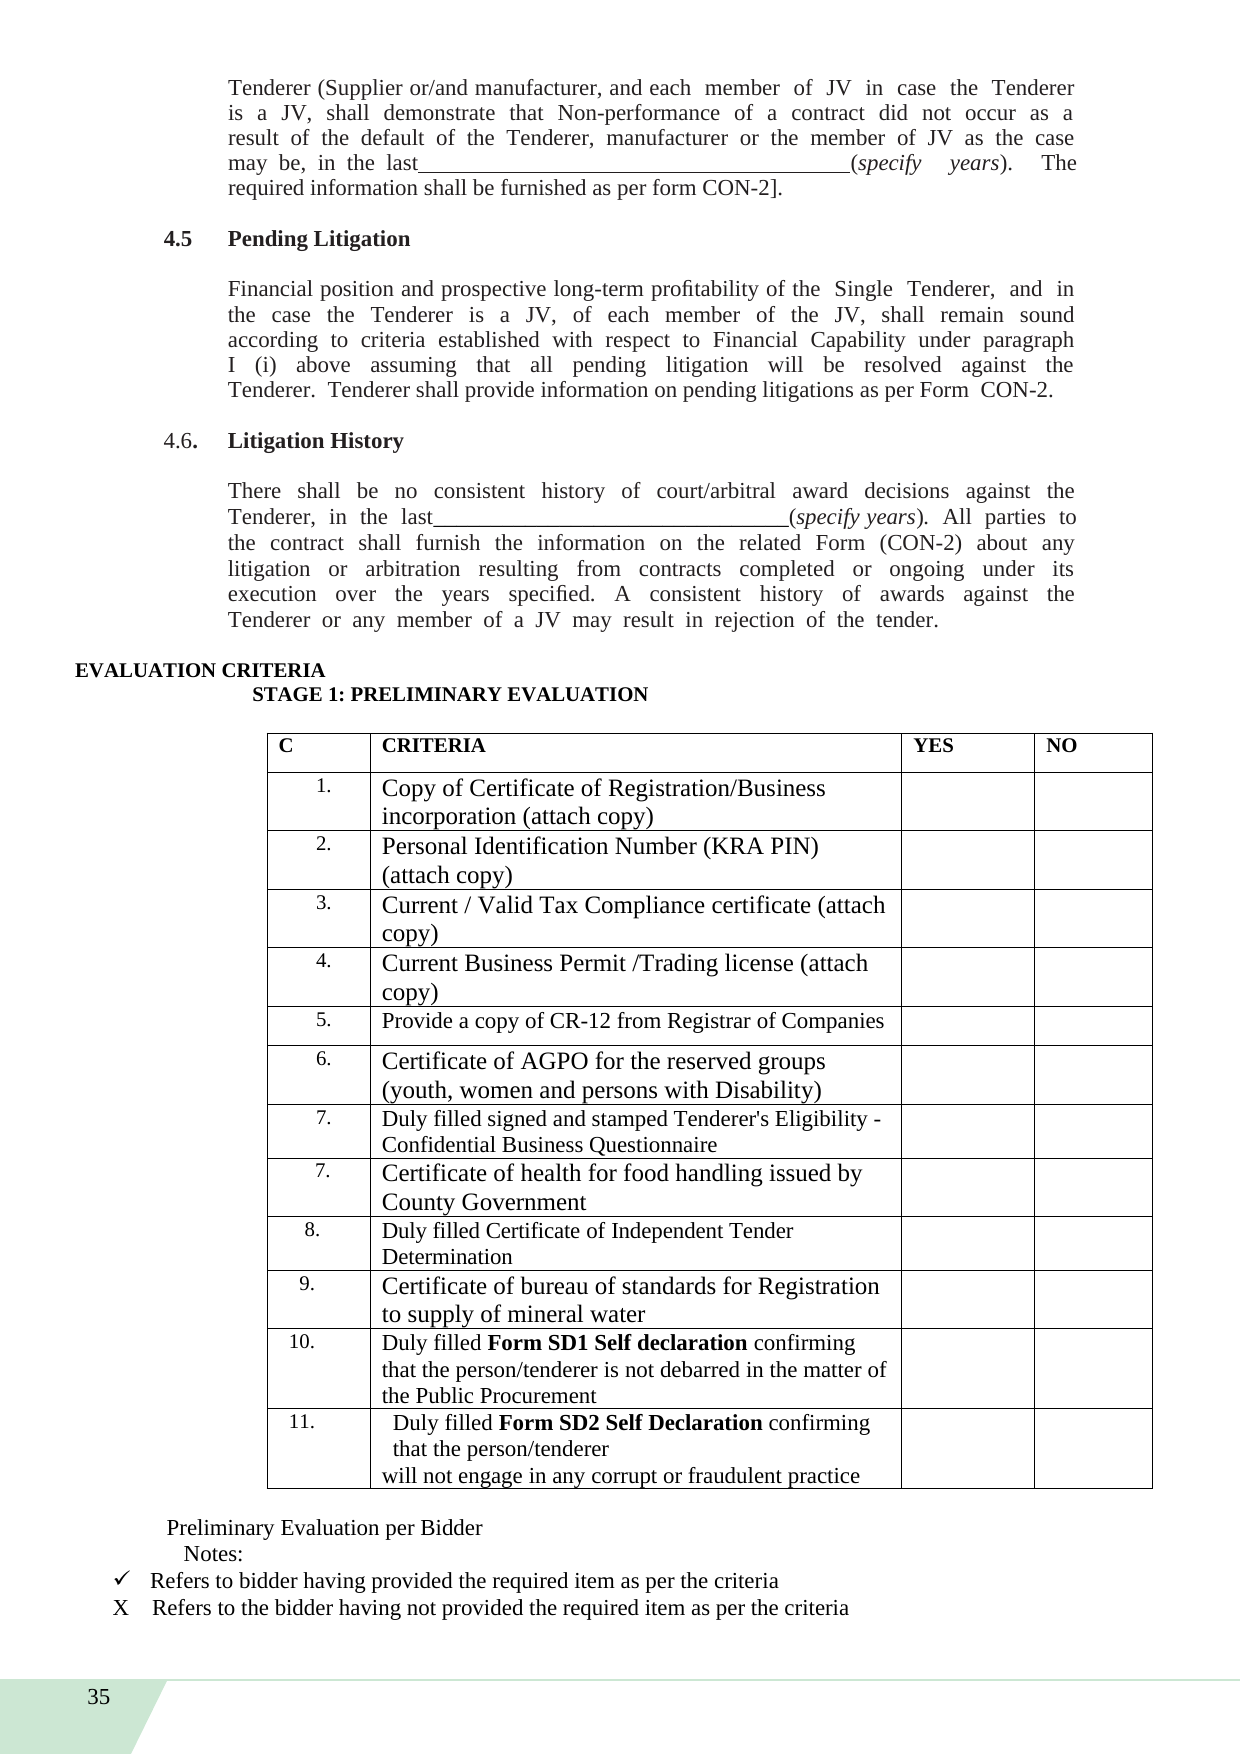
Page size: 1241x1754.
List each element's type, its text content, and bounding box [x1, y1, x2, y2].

table_cell Certificate of bureau of standards for Registration to supply of mineral water [371, 1271, 901, 1328]
table_header NO [1035, 734, 1152, 772]
text X Refers to the bidder having not provided the required item as per the criteria [112, 1594, 1165, 1620]
table_cell [268, 948, 370, 1006]
table_cell [268, 831, 370, 889]
table_cell [902, 1159, 1034, 1216]
text Preliminary Evaluation per Bidder [75, 1513, 1165, 1540]
table_cell [1035, 1159, 1152, 1216]
table_cell Duly filled Form SD2 Self Declaration confirming that the person/tenderer will not engage in any corrupt or fraudulent practice [371, 1409, 901, 1488]
table_cell 11. [268, 1409, 370, 1488]
text STAGE 1: PRELIMINARY EVALUATION [75, 682, 1165, 706]
table_cell [1035, 1217, 1152, 1270]
text Tenderer (Supplier or/and manufacturer, and each member of JV in case the Tenderer is a JV, shall demonstrate that Non-performance of a contract did not occur as a result of the default of the Tenderer, manufacturer or the member of JV as the case may be, in the last (specify years). The required information shall be furnished as per form CON-2]. [228, 75, 1077, 200]
table_cell Current Business Permit /Trading license (attach copy) [371, 948, 901, 1006]
table_cell [268, 1007, 370, 1045]
table_cell Copy of Certificate of Registration/Business incorporation (attach copy) [371, 773, 901, 830]
table_cell [902, 1409, 1034, 1488]
table_cell [902, 1217, 1034, 1270]
table_cell [1035, 1329, 1152, 1408]
table_cell [902, 890, 1034, 947]
table_cell [268, 1105, 370, 1157]
table_cell [902, 773, 1034, 830]
table_cell [1035, 890, 1152, 947]
table_cell [268, 890, 370, 947]
table_cell [902, 1046, 1034, 1104]
table_cell [902, 1105, 1034, 1157]
table_cell Duly filled Form SD1 Self declaration confirming that the person/tenderer is not debarred in the matter of the Public Procurement [371, 1329, 901, 1408]
table_cell [1035, 773, 1152, 830]
table_cell Current / Valid Tax Compliance certificate (attach copy) [371, 890, 901, 947]
table_cell [268, 773, 370, 830]
subtitle 4.6. Litigation History [163, 427, 1077, 453]
table_cell 10. [268, 1329, 370, 1408]
table_cell [268, 1046, 370, 1104]
table_cell 7. [268, 1159, 370, 1216]
table_cell [1035, 1007, 1152, 1045]
text Financial position and prospective long-term proﬁtability of the Single Tenderer, and in the case the Tenderer is a JV, of each member of the JV, shall remain sound according to criteria established with respect to Financial Capability under paragraph I (i) above assuming that all pending litigation will be resolved against the Tenderer. Tenderer shall provide information on pending litigations as per Form CON-2. [228, 277, 1077, 402]
text There shall be no consistent history of court/arbitral award decisions against the Tenderer, in the last_______________________________(specify years). All parties to the contract shall furnish the information on the related Form (CON-2) about any litigation or arbitration resulting from contracts completed or ongoing under its execution over the years speciﬁed. A consistent history of awards against the Tenderer or any member of a JV may result in rejection of the tender. [228, 478, 1077, 633]
table_cell Provide a copy of CR-12 from Registrar of Companies [371, 1007, 901, 1045]
table_cell Duly filled Certificate of Independent Tender Determination [371, 1217, 901, 1270]
table_header CRITERIA [371, 734, 901, 772]
table_cell [1035, 1046, 1152, 1104]
table_cell [902, 831, 1034, 889]
table_cell Personal Identification Number (KRA PIN) (attach copy) [371, 831, 901, 889]
subtitle Pending Litigation [163, 225, 1165, 252]
table_cell [1035, 1105, 1152, 1157]
table_cell Certificate of health for food handling issued by County Government [371, 1159, 901, 1216]
table_cell Certificate of AGPO for the reserved groups (youth, women and persons with Disability) [371, 1046, 901, 1104]
table_cell [902, 948, 1034, 1006]
table_cell [1035, 1409, 1152, 1488]
table_cell [902, 1007, 1034, 1045]
table_cell [1035, 1271, 1152, 1328]
table_cell [1035, 948, 1152, 1006]
table_cell 9. [268, 1271, 370, 1328]
table_cell [1035, 831, 1152, 889]
table_cell [902, 1329, 1034, 1408]
table_header C [268, 734, 370, 772]
table_cell Duly filled signed and stamped Tenderer's Eligibility -Confidential Business Questionnaire [371, 1105, 901, 1157]
list Refers to bidder having provided the required item as per the criteria [112, 1567, 1165, 1593]
table_cell 8. [268, 1217, 370, 1270]
table_header YES [902, 734, 1034, 772]
text Notes: [75, 1540, 1165, 1567]
text EVALUATION CRITERIA [75, 658, 1165, 682]
table_cell [902, 1271, 1034, 1328]
